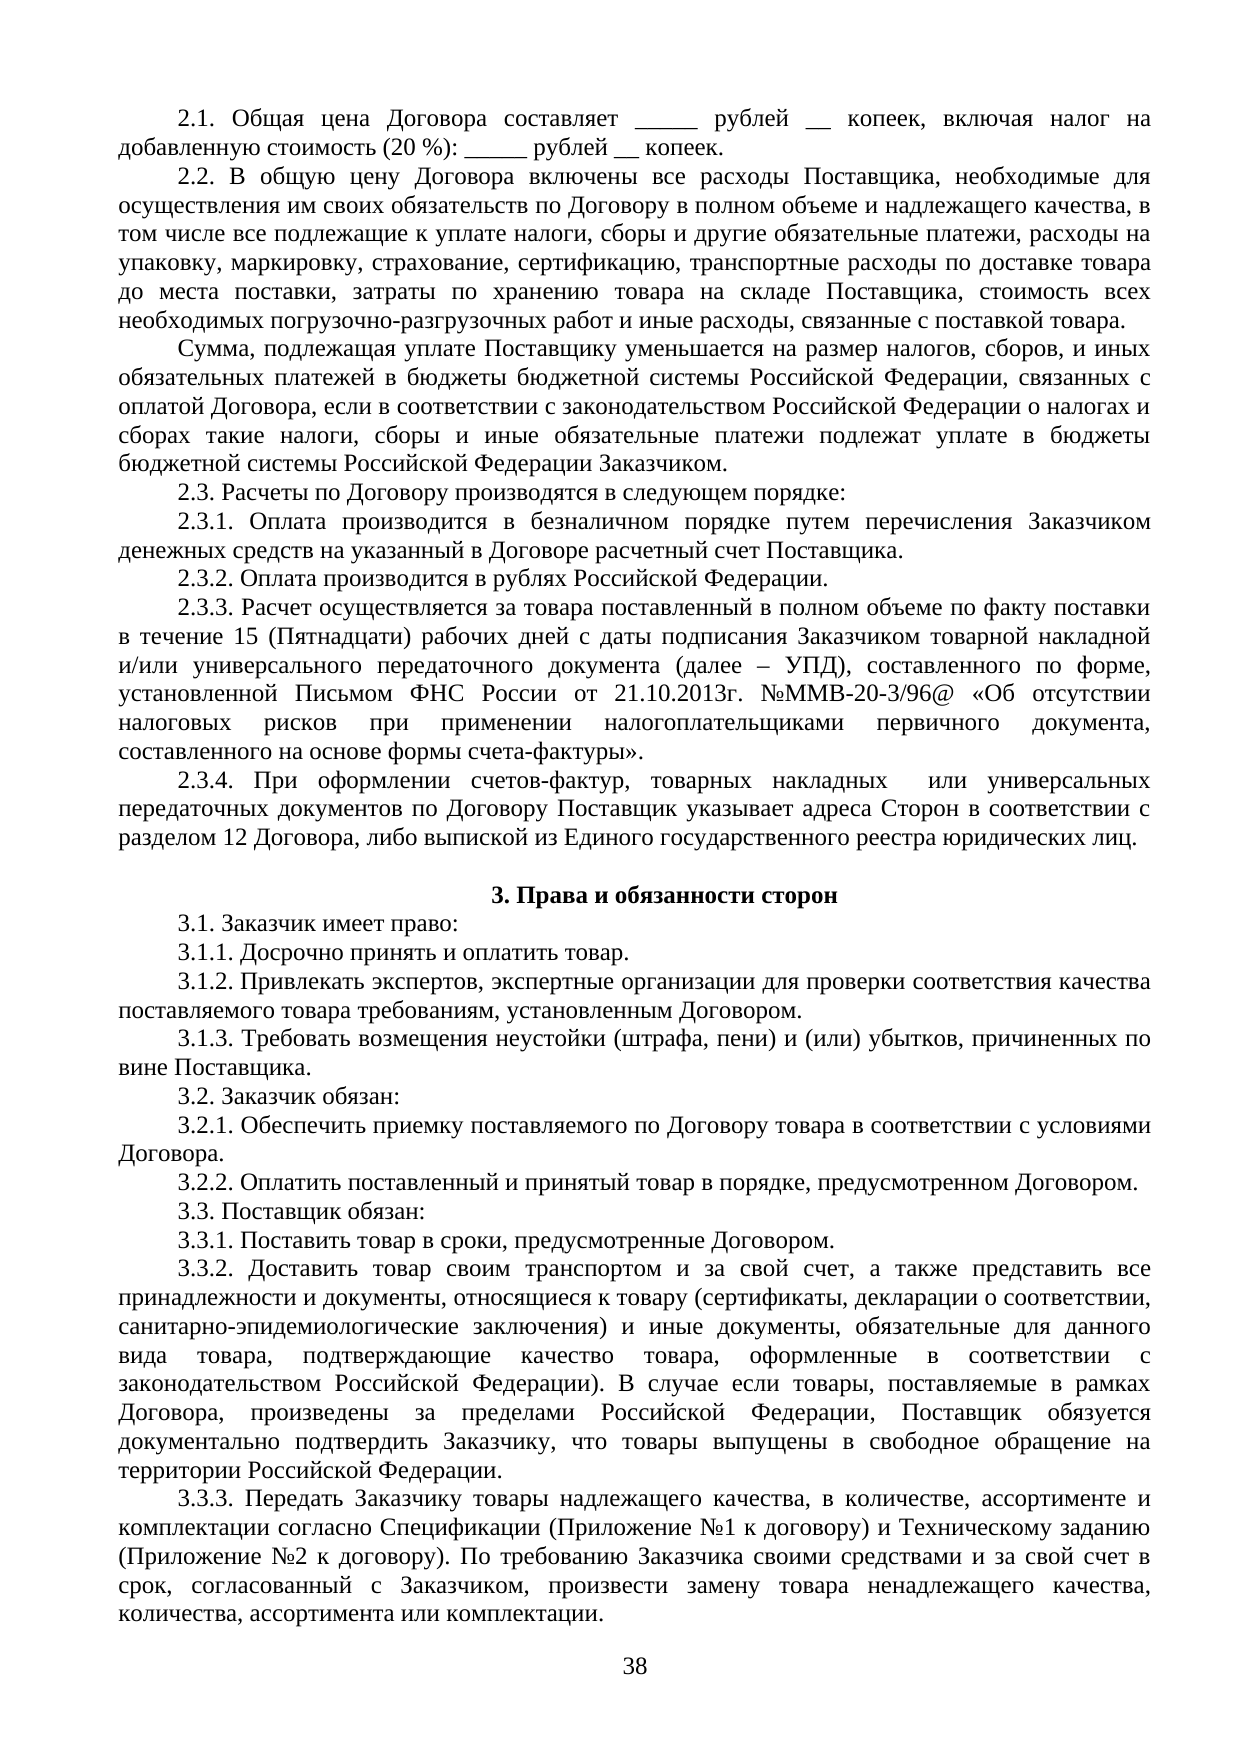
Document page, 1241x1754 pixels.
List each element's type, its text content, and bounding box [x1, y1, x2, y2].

text 2.1. Общая цена Договора составляет _____ рублей __ копеек, включая налог на добавленную стоимость (20 %): _____ рублей __ копеек. [118, 103, 1152, 161]
text 3.1.1. Досрочно принять и оплатить товар. [118, 937, 1152, 966]
text 3.2.1. Обеспечить приемку поставляемого по Договору товара в соответствии с условиями Договора. [118, 1110, 1152, 1167]
text 2.3.3. Расчет осуществляется за товара поставленный в полном объеме по факту поставки в течение 15 (Пятнадцати) рабочих дней с даты подписания Заказчиком товарной накладной и/или универсального передаточного документа (далее – УПД), составленного по форме, установленной Письмом ФНС России от 21.10.2013г. №ММВ-20-3/96@ «Об отсутствии налоговых рисков при применении налогоплательщиками первичного документа, составленного на основе формы счета-фактуры». [118, 592, 1152, 765]
text 3.2.2. Оплатить поставленный и принятый товар в порядке, предусмотренном Договором. [118, 1167, 1152, 1196]
text 2.3.1. Оплата производится в безналичном порядке путем перечисления Заказчиком денежных средств на указанный в Договоре расчетный счет Поставщика. [118, 506, 1152, 563]
text 2.3. Расчеты по Договору производятся в следующем порядке: [118, 477, 1152, 506]
text Сумма, подлежащая уплате Поставщику уменьшается на размер налогов, сборов, и иных обязательных платежей в бюджеты бюджетной системы Российской Федерации, связанных с оплатой Договора, если в соответствии с законодательством Российской Федерации о налогах и сборах такие налоги, сборы и иные обязательные платежи подлежат уплате в бюджеты бюджетной системы Российской Федерации Заказчиком. [118, 333, 1152, 477]
text 3.3. Поставщик обязан: [118, 1196, 1152, 1225]
text 3.1. Заказчик имеет право: [118, 908, 1152, 937]
text 3.1.2. Привлекать экспертов, экспертные организации для проверки соответствия качества поставляемого товара требованиям, установленным Договором. [118, 966, 1152, 1023]
text 3.3.2. Доставить товар своим транспортом и за свой счет, а также представить все принадлежности и документы, относящиеся к товару (сертификаты, декларации о соответствии, санитарно-эпидемиологические заключения) и иные документы, обязательные для данного вида товара, подтверждающие качество товара, оформленные в соответствии с законодательством Российской Федерации). В случае если товары, поставляемые в рамках Договора, произведены за пределами Российской Федерации, Поставщик обязуется документально подтвердить Заказчику, что товары выпущены в свободное обращение на территории Российской Федерации. [118, 1253, 1152, 1483]
text 3. Права и обязанности сторон [118, 880, 1152, 908]
text 3.1.3. Требовать возмещения неустойки (штрафа, пени) и (или) убытков, причиненных по вине Поставщика. [118, 1023, 1152, 1081]
text 3.3.3. Передать Заказчику товары надлежащего качества, в количестве, ассортименте и комплектации согласно Спецификации (Приложение №1 к договору) и Техническому заданию (Приложение №2 к договору). По требованию Заказчика своими средствами и за свой счет в срок, согласованный с Заказчиком, произвести замену товара ненадлежащего качества, количества, ассортимента или комплектации. [118, 1483, 1152, 1627]
text 2.3.4. При оформлении счетов-фактур, товарных накладных или универсальных передаточных документов по Договору Поставщик указывает адреса Сторон в соответствии с разделом 12 Договора, либо выпиской из Единого государственного реестра юридических лиц. [118, 765, 1152, 851]
text 2.3.2. Оплата производится в рублях Российской Федерации. [118, 563, 1152, 592]
text 3.3.1. Поставить товар в сроки, предусмотренные Договором. [118, 1225, 1152, 1253]
text 2.2. В общую цену Договора включены все расходы Поставщика, необходимые для осуществления им своих обязательств по Договору в полном объеме и надлежащего качества, в том числе все подлежащие к уплате налоги, сборы и другие обязательные платежи, расходы на упаковку, маркировку, страхование, сертификацию, транспортные расходы по доставке товара до места поставки, затраты по хранению товара на складе Поставщика, стоимость всех необходимых погрузочно-разгрузочных работ и иные расходы, связанные с поставкой товара. [118, 161, 1152, 333]
text 3.2. Заказчик обязан: [118, 1081, 1152, 1110]
